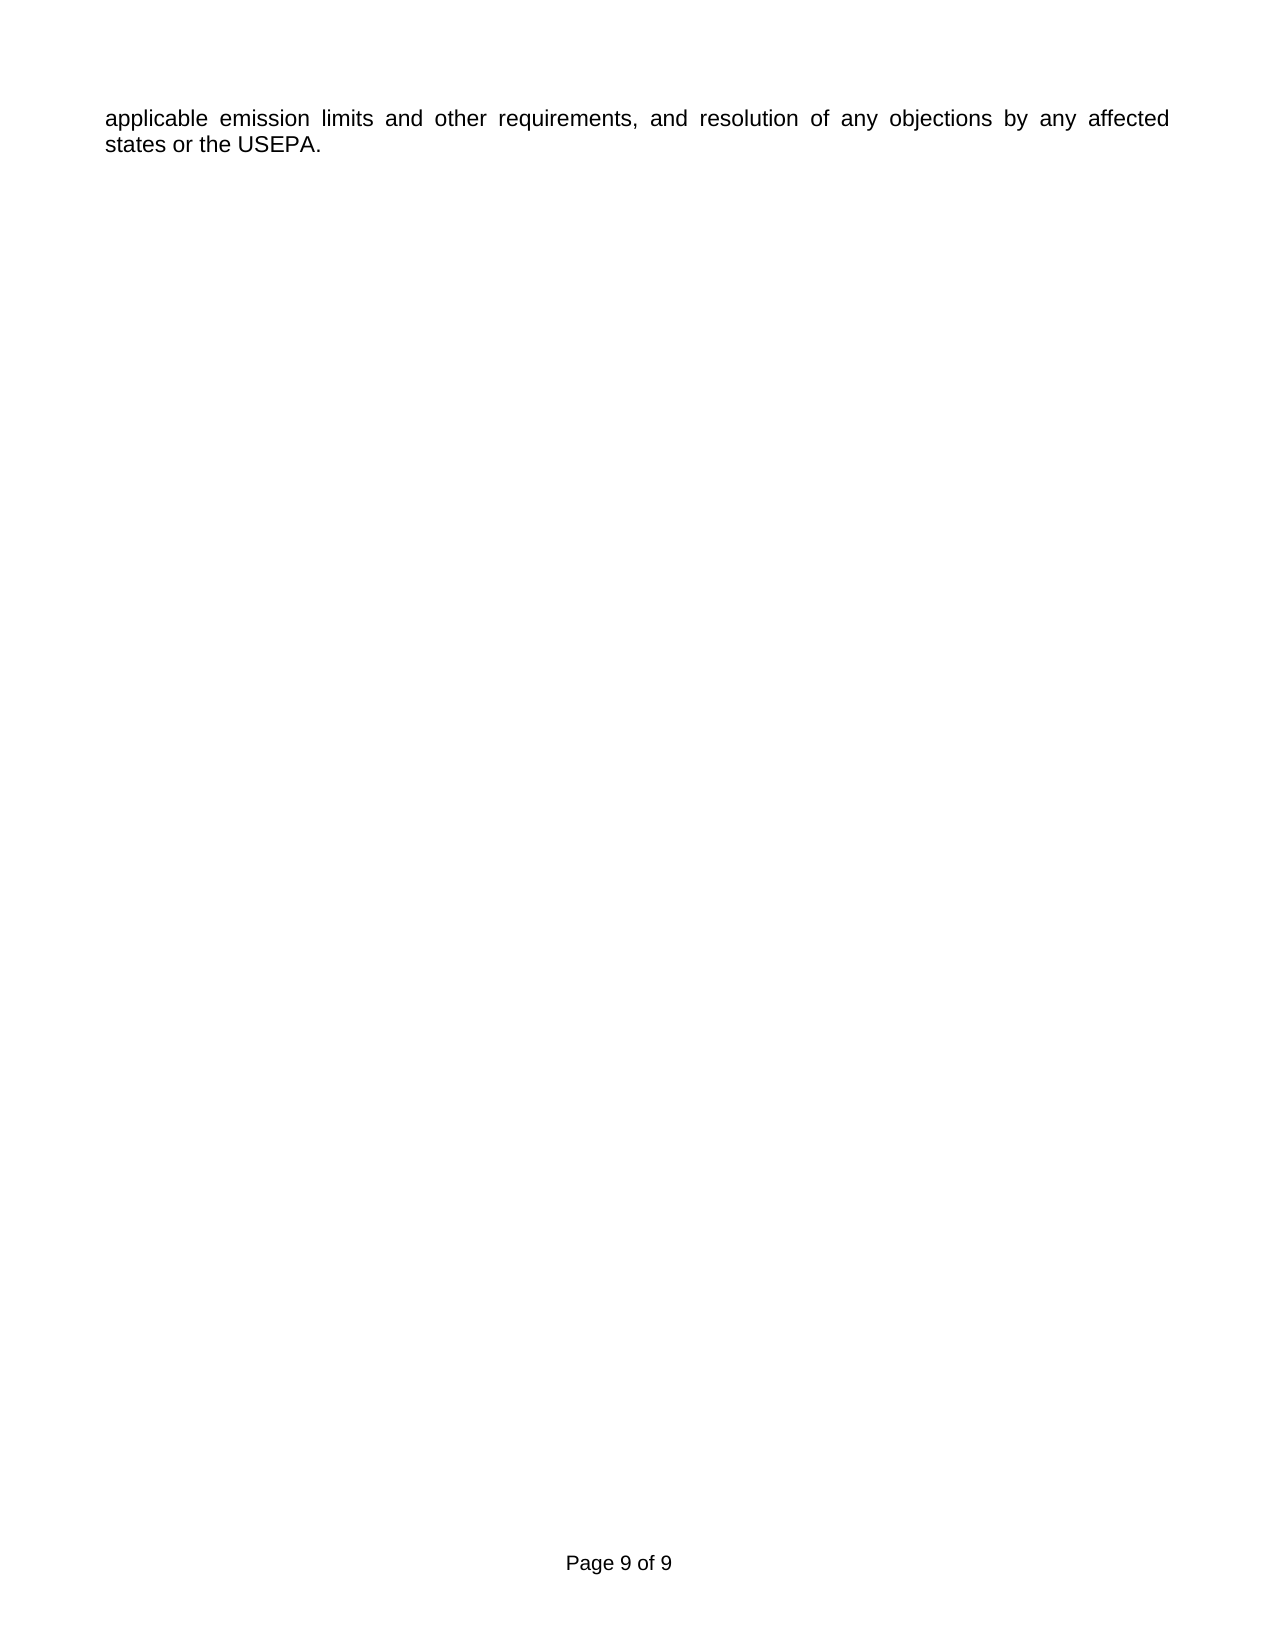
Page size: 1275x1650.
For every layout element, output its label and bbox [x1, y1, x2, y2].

text [105, 105, 1170, 158]
